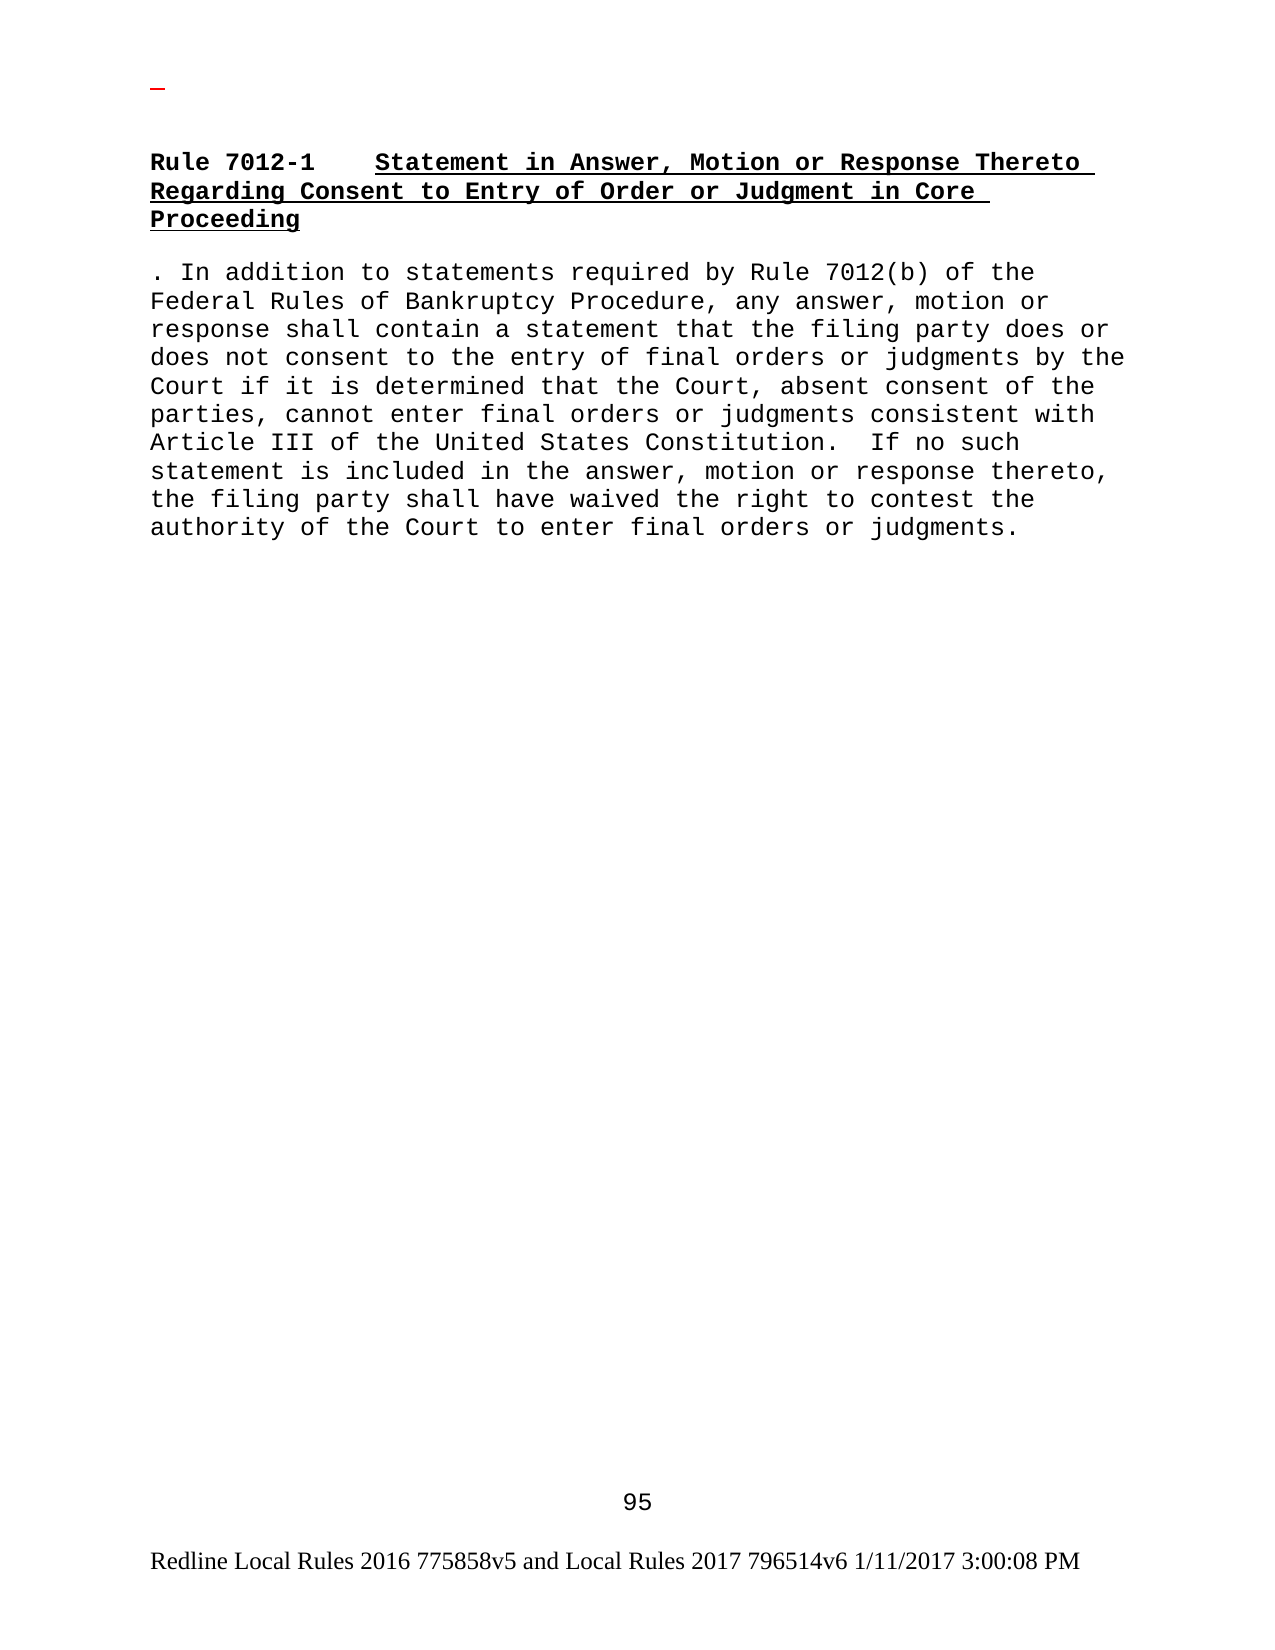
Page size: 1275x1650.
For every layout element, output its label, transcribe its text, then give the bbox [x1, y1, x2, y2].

text . In addition to statements required by Rule 7012(b) of the Federal Rules of Bankruptcy Procedure, any answer, motion or response shall contain a statement that the filing party does or does not consent to the entry of final orders or judgments by the Court if it is determined that the Court, absent consent of the parties, cannot enter final orders or judgments consistent with Article III of the United States Constitution. If no such statement is included in the answer, motion or response thereto, the filing party shall have waived the right to contest the authority of the Court to enter final orders or judgments. [150, 260, 1125, 543]
list Rule 7012-1 Statement in Answer, Motion or Response Thereto Regarding Consent to Entry of Order or Judgment in Core Proceeding [150, 150, 1125, 235]
